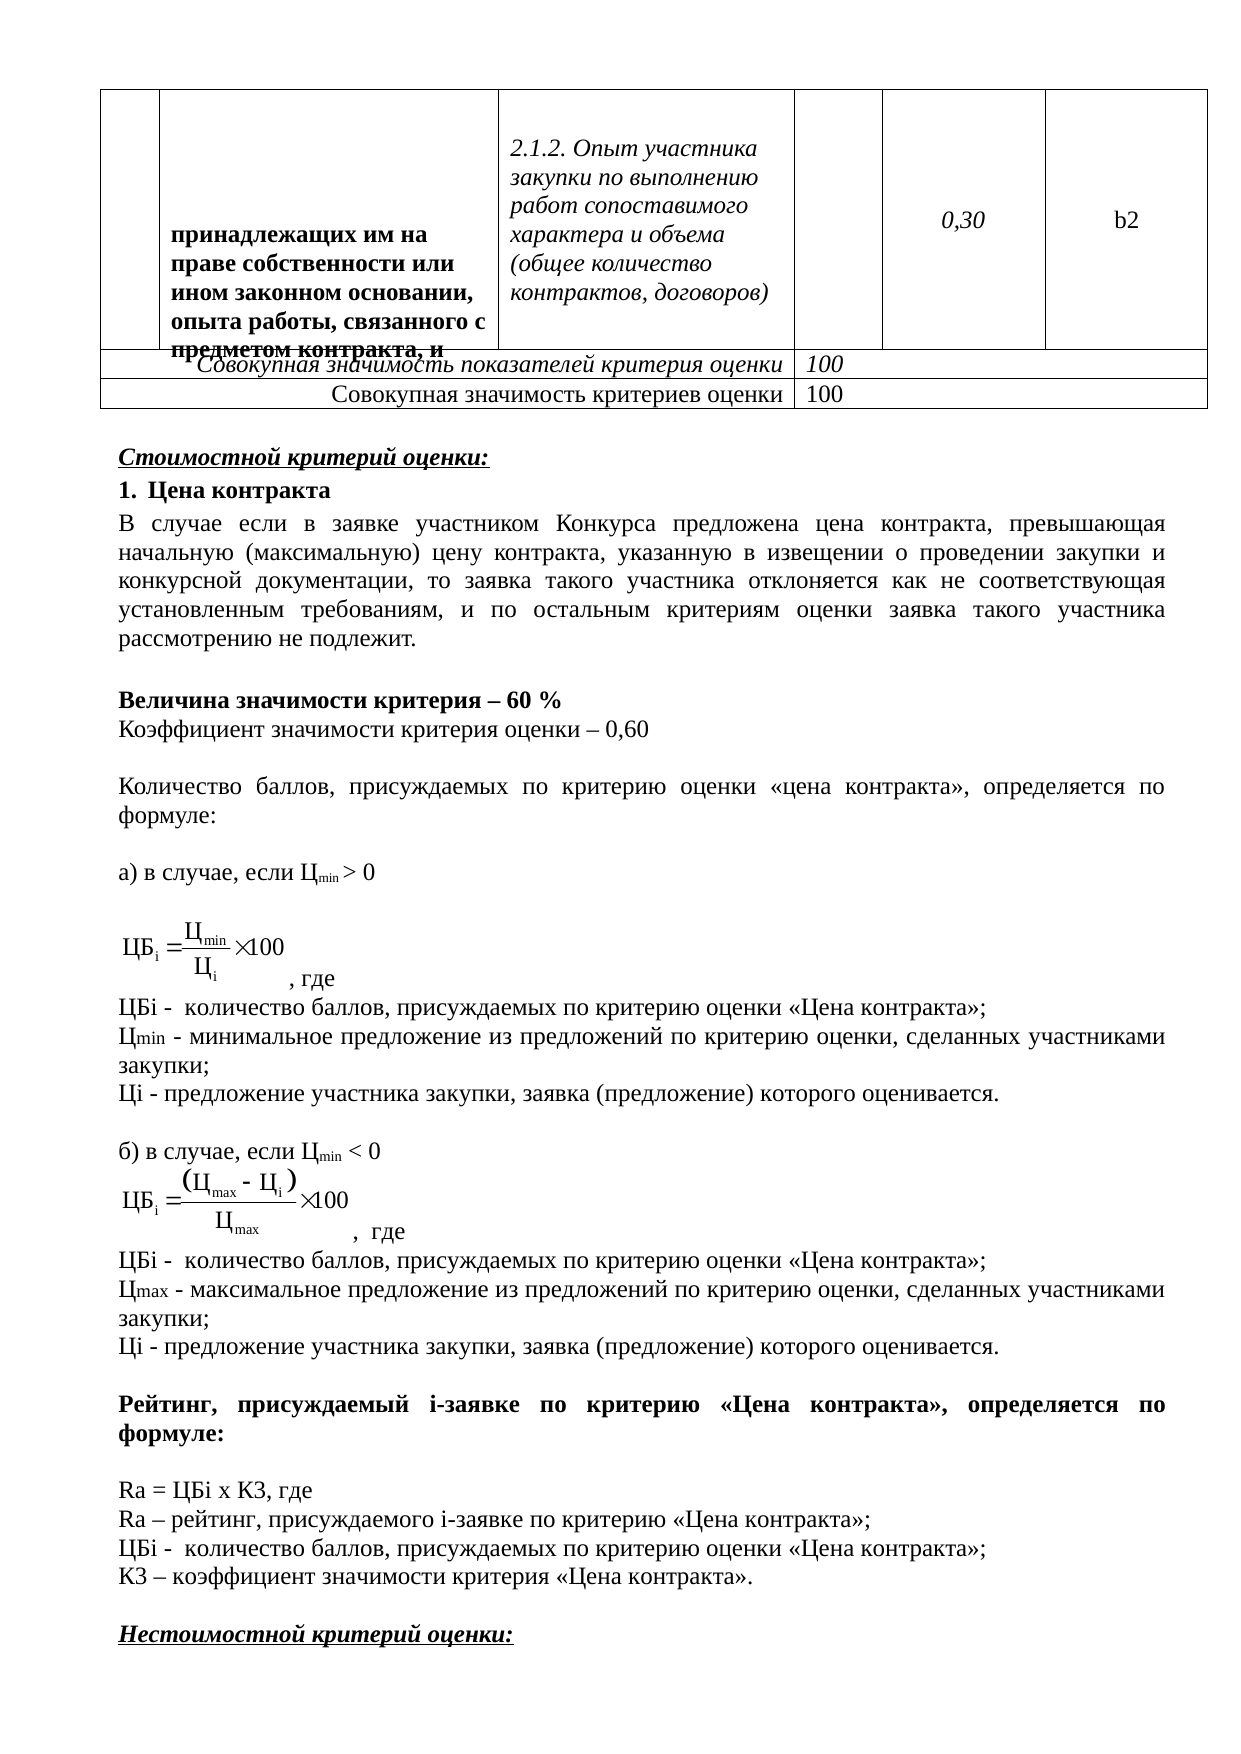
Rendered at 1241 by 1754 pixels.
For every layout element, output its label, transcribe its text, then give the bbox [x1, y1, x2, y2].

text Цi - предложение участника закупки, заявка (предложение) которого оценивается. [118, 1331, 1167, 1360]
text Цi - предложение участника закупки, заявка (предложение) которого оценивается. [118, 1078, 1167, 1107]
table_cell 100 [795, 350, 1207, 378]
text Ra – рейтинг, присуждаемого i-заявке по критерию «Цена контракта»; [118, 1504, 1167, 1533]
list Цена контракта [118, 475, 1167, 504]
text К3 – коэффициент значимости критерия «Цена контракта». [118, 1561, 1167, 1590]
text Нестоимостной критерий оценки: [118, 1619, 1167, 1648]
text ЦБi - количество баллов, присуждаемых по критерию оценки «Цена контракта»; [118, 1533, 1167, 1561]
text Рейтинг, присуждаемый i-заявке по критерию «Цена контракта», определяется по формуле: [118, 1389, 1167, 1446]
text Цmin - минимальное предложение из предложений по критерию оценки, сделанных участниками закупки; [118, 1021, 1167, 1078]
text , где [118, 915, 1167, 992]
table_cell Совокупная значимость критериев оценки [101, 379, 794, 408]
table_cell 2.1.2. Опыт участника закупки по выполнению работ сопоставимого характера и объема (общее количество контрактов, договоров) [499, 90, 794, 348]
table_cell b2 [1046, 90, 1207, 348]
text Величина значимости критерия – 60 % [118, 685, 1167, 714]
table_cell 100 [795, 379, 1207, 408]
text , где [118, 1165, 1167, 1245]
text б) в случае, если Цmin < 0 [118, 1136, 1167, 1165]
text ЦБi - количество баллов, присуждаемых по критерию оценки «Цена контракта»; [118, 992, 1167, 1021]
text ЦБi - количество баллов, присуждаемых по критерию оценки «Цена контракта»; [118, 1245, 1167, 1274]
text Коэффициент значимости критерия оценки – 0,60 [118, 714, 1167, 742]
text В случае если в заявке участником Конкурса предложена цена контракта, превышающая начальную (максимальную) цену контракта, указанную в извещении о проведении закупки и конкурсной документации, то заявка такого участника отклоняется как не соответствующая установленным требованиям, и по остальным критериям оценки заявка такого участника рассмотрению не подлежит. [118, 508, 1167, 652]
text а) в случае, если Цmin > 0 [118, 857, 1167, 886]
text Цmax - максимальное предложение из предложений по критерию оценки, сделанных участниками закупки; [118, 1274, 1167, 1331]
text Стоимостной критерий оценки: [118, 442, 1167, 471]
table_cell 0,30 [883, 90, 1045, 348]
text Количество баллов, присуждаемых по критерию оценки «цена контракта», определяется по формуле: [118, 771, 1167, 829]
table_cell Совокупная значимость показателей критерия оценки [101, 350, 794, 378]
text Ra = ЦБi х К3, где [118, 1475, 1167, 1504]
